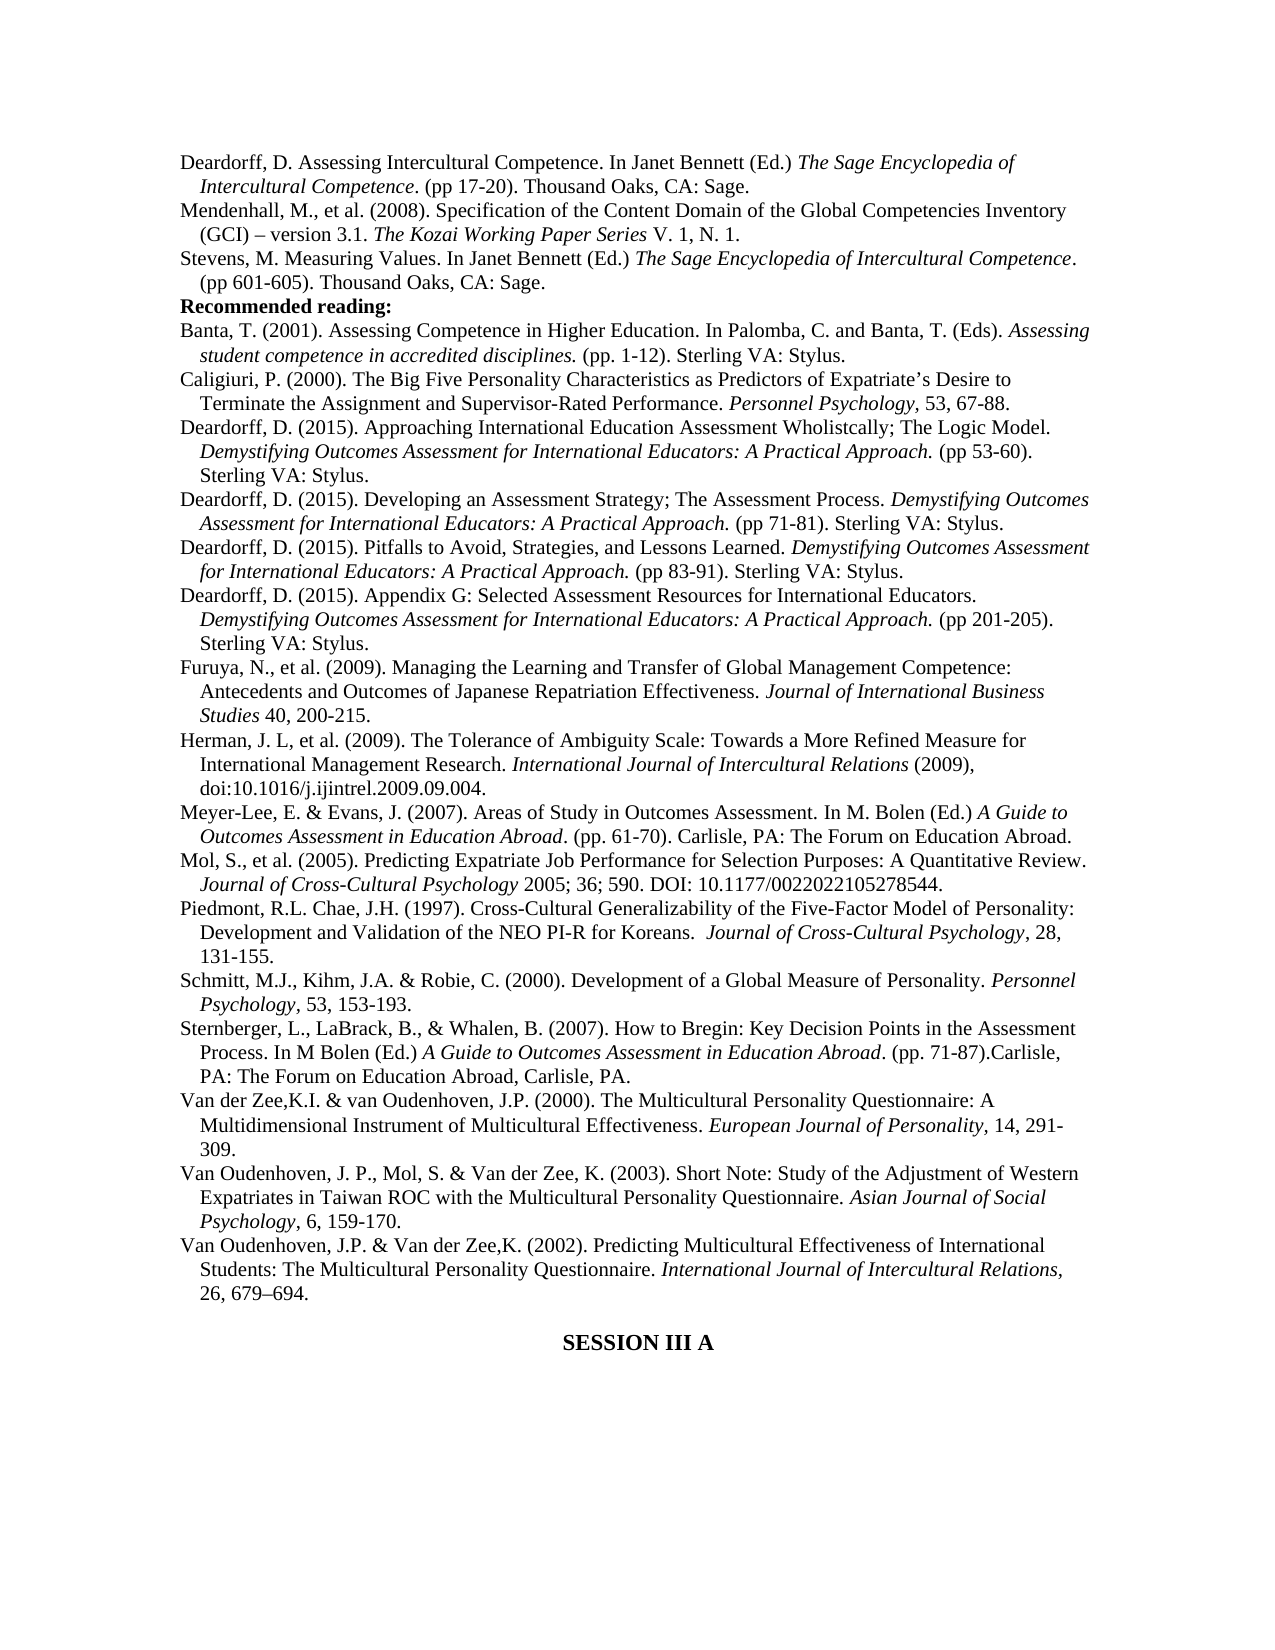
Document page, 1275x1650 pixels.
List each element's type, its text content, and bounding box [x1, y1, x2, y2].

text Stevens, M. Measuring Values. In Janet Bennett (Ed.) The Sage Encyclopedia of Intercultural Competence. (pp 601-605). Thousand Oaks, CA: Sage. [180, 246, 1091, 294]
text Deardorff, D. (2015). Developing an Assessment Strategy; The Assessment Process. Demystifying Outcomes Assessment for International Educators: A Practical Approach. (pp 71-81). Sterling VA: Stylus. [180, 487, 1091, 535]
text Schmitt, M.J., Kihm, J.A. & Robie, C. (2000). Development of a Global Measure of Personality. Personnel Psychology, 53, 153-193. [180, 968, 1091, 1016]
text Mol, S., et al. (2005). Predicting Expatriate Job Performance for Selection Purposes: A Quantitative Review. Journal of Cross-Cultural Psychology 2005; 36; 590. DOI: 10.1177/0022022105278544. [180, 848, 1091, 896]
text Recommended reading: [180, 294, 1091, 318]
text Furuya, N., et al. (2009). Managing the Learning and Transfer of Global Management Competence: Antecedents and Outcomes of Japanese Repatriation Effectiveness. Journal of International Business Studies 40, 200-215. [180, 655, 1091, 727]
text Meyer-Lee, E. & Evans, J. (2007). Areas of Study in Outcomes Assessment. In M. Bolen (Ed.) A Guide to Outcomes Assessment in Education Abroad. (pp. 61-70). Carlisle, PA: The Forum on Education Abroad. [180, 800, 1091, 848]
text Van Oudenhoven, J. P., Mol, S. & Van der Zee, K. (2003). Short Note: Study of the Adjustment of Western Expatriates in Taiwan ROC with the Multicultural Personality Questionnaire. Asian Journal of Social Psychology, 6, 159-170. [180, 1161, 1091, 1233]
text Sternberger, L., LaBrack, B., & Whalen, B. (2007). How to Bregin: Key Decision Points in the Assessment Process. In M Bolen (Ed.) A Guide to Outcomes Assessment in Education Abroad. (pp. 71-87).Carlisle, PA: The Forum on Education Abroad, Carlisle, PA. [180, 1016, 1091, 1088]
text Herman, J. L, et al. (2009). The Tolerance of Ambiguity Scale: Towards a More Refined Measure for International Management Research. International Journal of Intercultural Relations (2009), doi:10.1016/j.ijintrel.2009.09.004. [180, 727, 1091, 800]
text Caligiuri, P. (2000). The Big Five Personality Characteristics as Predictors of Expatriate’s Desire to Terminate the Assignment and Supervisor-Rated Performance. Personnel Psychology, 53, 67-88. [180, 367, 1091, 415]
text Van der Zee,K.I. & van Oudenhoven, J.P. (2000). The Multicultural Personality Questionnaire: A Multidimensional Instrument of Multicultural Effectiveness. European Journal of Personality, 14, 291-309. [180, 1088, 1091, 1161]
text Deardorff, D. (2015). Approaching International Education Assessment Wholistcally; The Logic Model. Demystifying Outcomes Assessment for International Educators: A Practical Approach. (pp 53-60). Sterling VA: Stylus. [180, 415, 1091, 487]
text Piedmont, R.L. Chae, J.H. (1997). Cross-Cultural Generalizability of the Five-Factor Model of Personality: Development and Validation of the NEO PI-R for Koreans. Journal of Cross-Cultural Psychology, 28, 131-155. [180, 896, 1091, 968]
text SESSION III A [150, 1329, 1126, 1355]
text Mendenhall, M., et al. (2008). Specification of the Content Domain of the Global Competencies Inventory (GCI) – version 3.1. The Kozai Working Paper Series V. 1, N. 1. [180, 198, 1091, 246]
text Deardorff, D. (2015). Appendix G: Selected Assessment Resources for International Educators. Demystifying Outcomes Assessment for International Educators: A Practical Approach. (pp 201-205). Sterling VA: Stylus. [180, 583, 1091, 655]
text Van Oudenhoven, J.P. & Van der Zee,K. (2002). Predicting Multicultural Effectiveness of International Students: The Multicultural Personality Questionnaire. International Journal of Intercultural Relations, 26, 679–694. [180, 1233, 1091, 1305]
text Deardorff, D. (2015). Pitfalls to Avoid, Strategies, and Lessons Learned. Demystifying Outcomes Assessment for International Educators: A Practical Approach. (pp 83-91). Sterling VA: Stylus. [180, 535, 1091, 583]
text Banta, T. (2001). Assessing Competence in Higher Education. In Palomba, C. and Banta, T. (Eds). Assessing student competence in accredited disciplines. (pp. 1-12). Sterling VA: Stylus. [180, 318, 1091, 367]
text Deardorff, D. Assessing Intercultural Competence. In Janet Bennett (Ed.) The Sage Encyclopedia of Intercultural Competence. (pp 17-20). Thousand Oaks, CA: Sage. [180, 150, 1091, 198]
